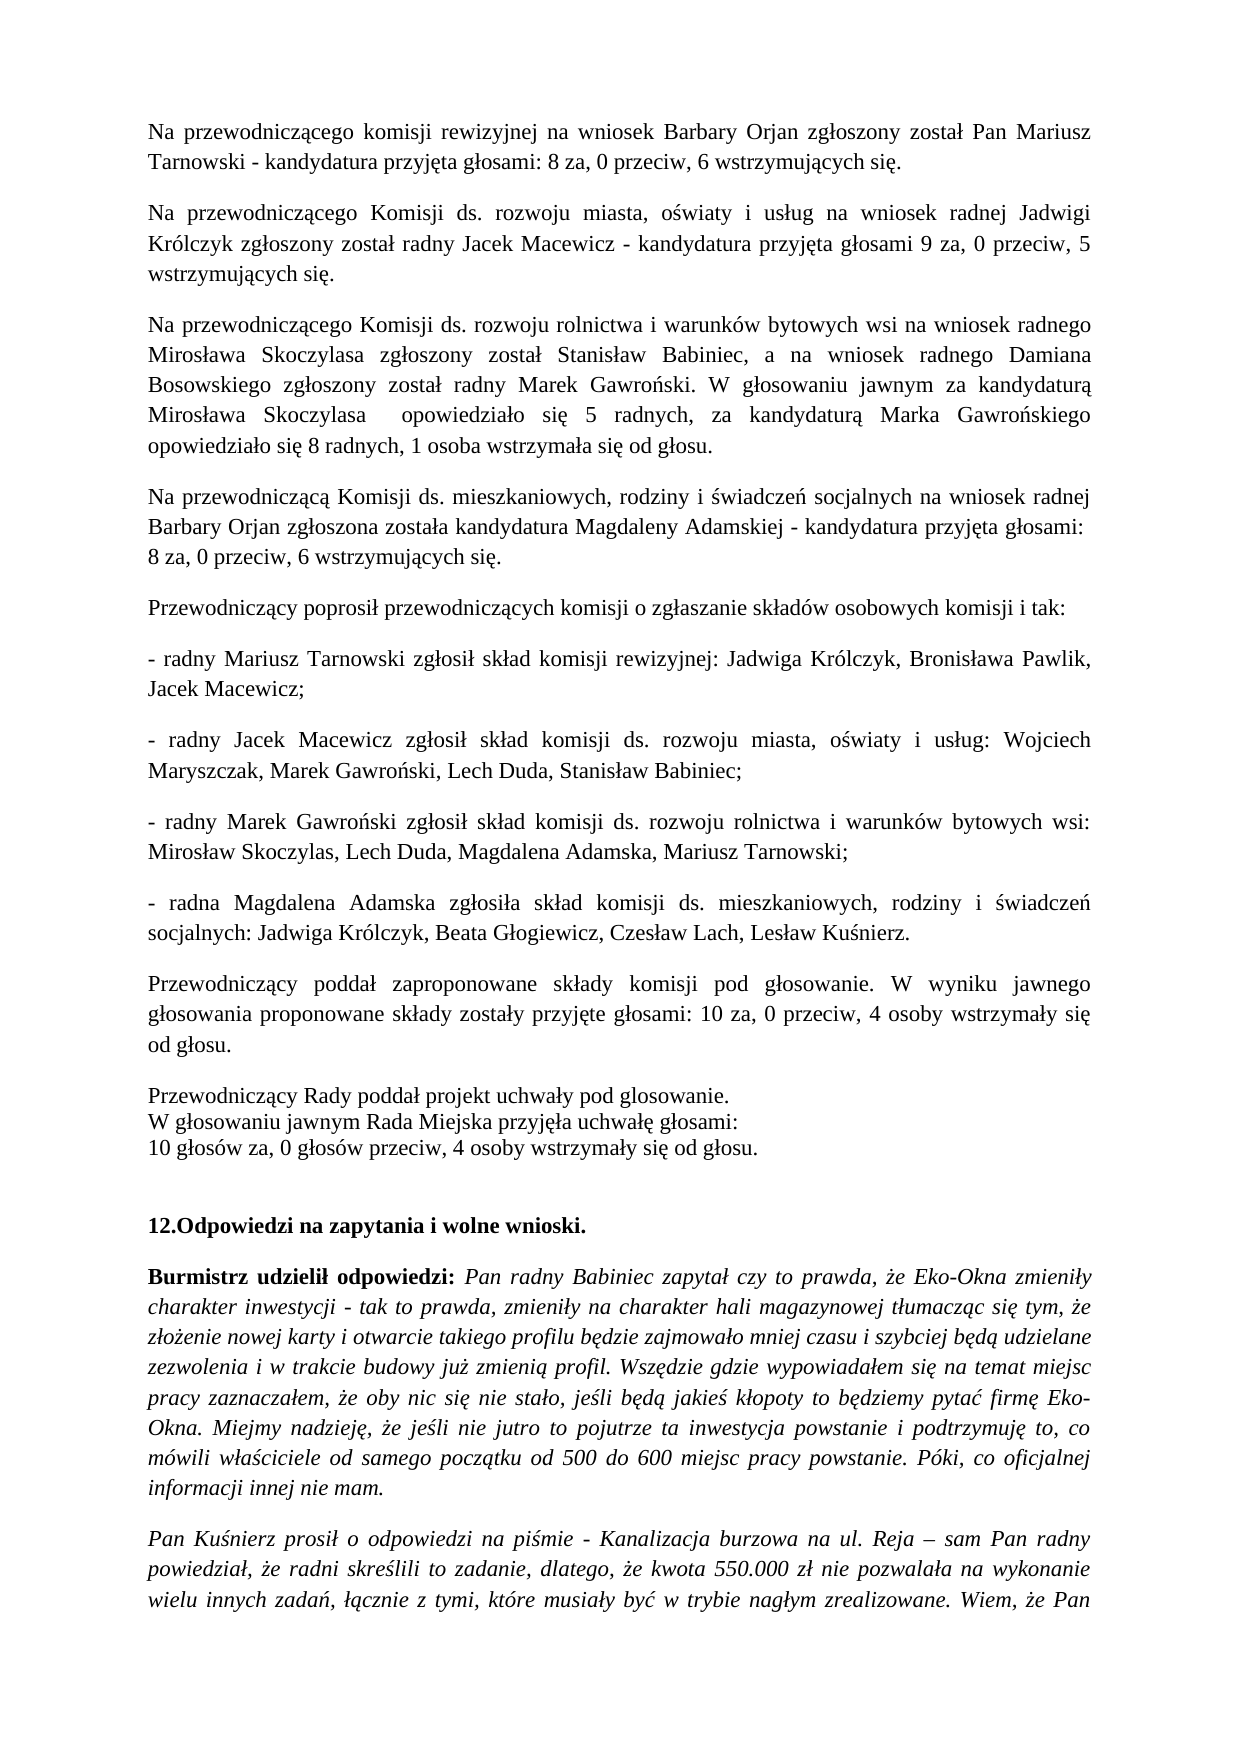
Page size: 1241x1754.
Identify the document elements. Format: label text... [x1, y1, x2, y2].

text - radna Magdalena Adamska zgłosiła skład komisji ds. mieszkaniowych, rodziny i świadczeń socjalnych: Jadwiga Królczyk, Beata Głogiewicz, Czesław Lach, Lesław Kuśnierz. [148, 889, 1092, 946]
text - radny Marek Gawroński zgłosił skład komisji ds. rozwoju rolnictwa i warunków bytowych wsi: Mirosław Skoczylas, Lech Duda, Magdalena Adamska, Mariusz Tarnowski; [148, 808, 1092, 864]
text Przewodniczący poprosił przewodniczących komisji o zgłaszanie składów osobowych komisji i tak: [148, 594, 1092, 621]
text Przewodniczący Rady poddał projekt uchwały pod glosowanie. [148, 1082, 1092, 1108]
text Przewodniczący poddał zaproponowane składy komisji pod głosowanie. W wyniku jawnego głosowania proponowane składy zostały przyjęte głosami: 10 za, 0 przeciw, 4 osoby wstrzymały się od głosu. [148, 970, 1092, 1057]
text Na przewodniczącego komisji rewizyjnej na wniosek Barbary Orjan zgłoszony został Pan Mariusz Tarnowski - kandydatura przyjęta głosami: 8 za, 0 przeciw, 6 wstrzymujących się. [148, 118, 1092, 175]
text W głosowaniu jawnym Rada Miejska przyjęła uchwałę głosami: [148, 1108, 1092, 1134]
text 12.Odpowiedzi na zapytania i wolne wnioski. [148, 1212, 1092, 1238]
text 10 głosów za, 0 głosów przeciw, 4 osoby wstrzymały się od głosu. [148, 1134, 1092, 1161]
text - radny Jacek Macewicz zgłosił skład komisji ds. rozwoju miasta, oświaty i usług: Wojciech Maryszczak, Marek Gawroński, Lech Duda, Stanisław Babiniec; [148, 726, 1092, 783]
text Burmistrz udzielił odpowiedzi: Pan radny Babiniec zapytał czy to prawda, że Eko-Okna zmieniły charakter inwestycji - tak to prawda, zmieniły na charakter hali magazynowej tłumacząc się tym, że złożenie nowej karty i otwarcie takiego profilu będzie zajmowało mniej czasu i szybciej będą udzielane zezwolenia i w trakcie budowy już zmienią profil. Wszędzie gdzie wypowiadałem się na temat miejsc pracy zaznaczałem, że oby nic się nie stało, jeśli będą jakieś kłopoty to będziemy pytać firmę Eko-Okna. Miejmy nadzieję, że jeśli nie jutro to pojutrze ta inwestycja powstanie i podtrzymuję to, co mówili właściciele od samego początku od 500 do 600 miejsc pracy powstanie. Póki, co oficjalnej informacji innej nie mam. [148, 1263, 1092, 1501]
text Na przewodniczącego Komisji ds. rozwoju miasta, oświaty i usług na wniosek radnej Jadwigi Królczyk zgłoszony został radny Jacek Macewicz - kandydatura przyjęta głosami 9 za, 0 przeciw, 5 wstrzymujących się. [148, 199, 1092, 286]
text - radny Mariusz Tarnowski zgłosił skład komisji rewizyjnej: Jadwiga Królczyk, Bronisława Pawlik, Jacek Macewicz; [148, 645, 1092, 702]
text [148, 1525, 1092, 1612]
text Na przewodniczącą Komisji ds. mieszkaniowych, rodziny i świadczeń socjalnych na wniosek radnej Barbary Orjan zgłoszona została kandydatura Magdaleny Adamskiej - kandydatura przyjęta głosami: 8 za, 0 przeciw, 6 wstrzymujących się. [148, 483, 1092, 569]
text Na przewodniczącego Komisji ds. rozwoju rolnictwa i warunków bytowych wsi na wniosek radnego Mirosława Skoczylasa zgłoszony został Stanisław Babiniec, a na wniosek radnego Damiana Bosowskiego zgłoszony został radny Marek Gawroński. W głosowaniu jawnym za kandydaturą Mirosława Skoczylasa opowiedziało się 5 radnych, za kandydaturą Marka Gawrońskiego opowiedziało się 8 radnych, 1 osoba wstrzymała się od głosu. [148, 311, 1092, 458]
